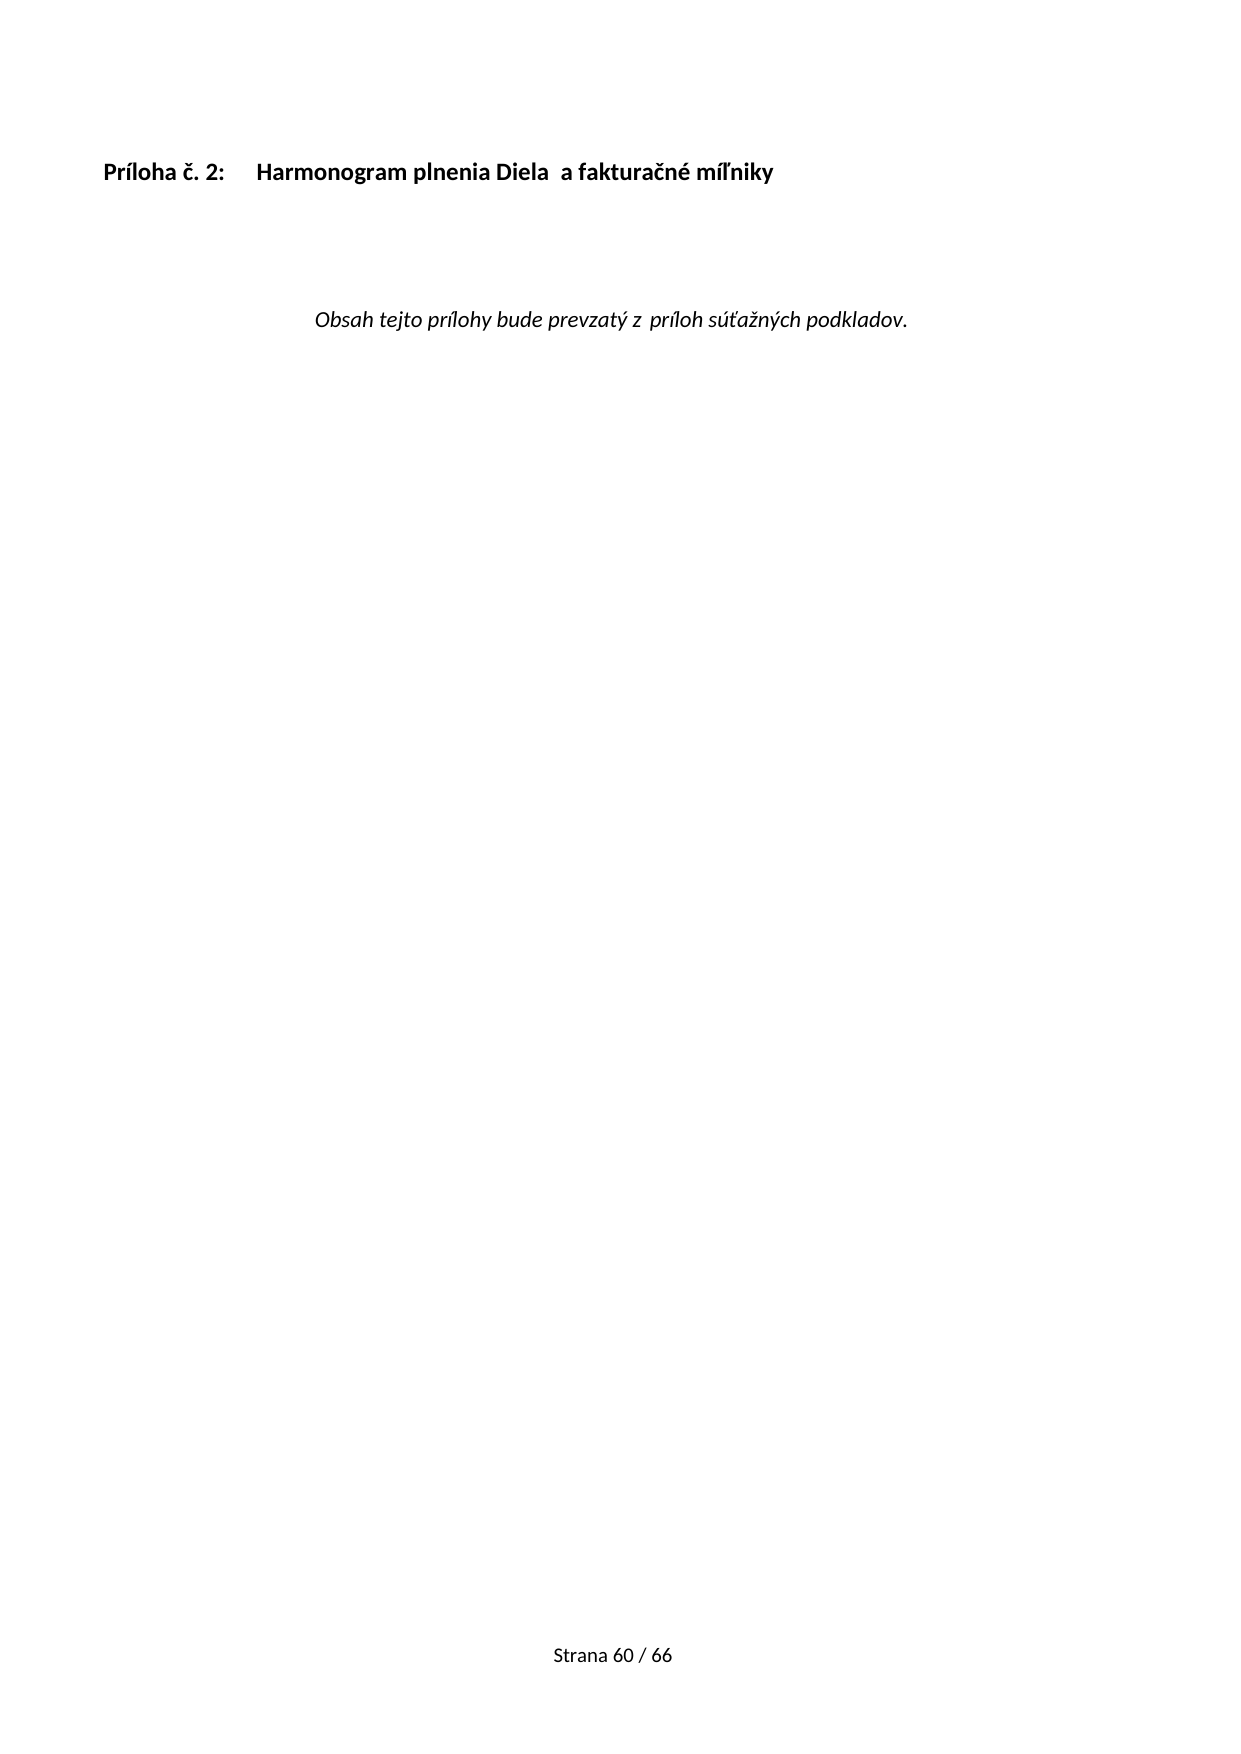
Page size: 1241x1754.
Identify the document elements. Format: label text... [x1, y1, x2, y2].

subtitle Príloha č. 2: Harmonogram plnenia Diela a fakturačné míľniky [103, 156, 1122, 186]
text Obsah tejto prílohy bude prevzatý z príloh súťažných podkladov. [103, 305, 1122, 333]
